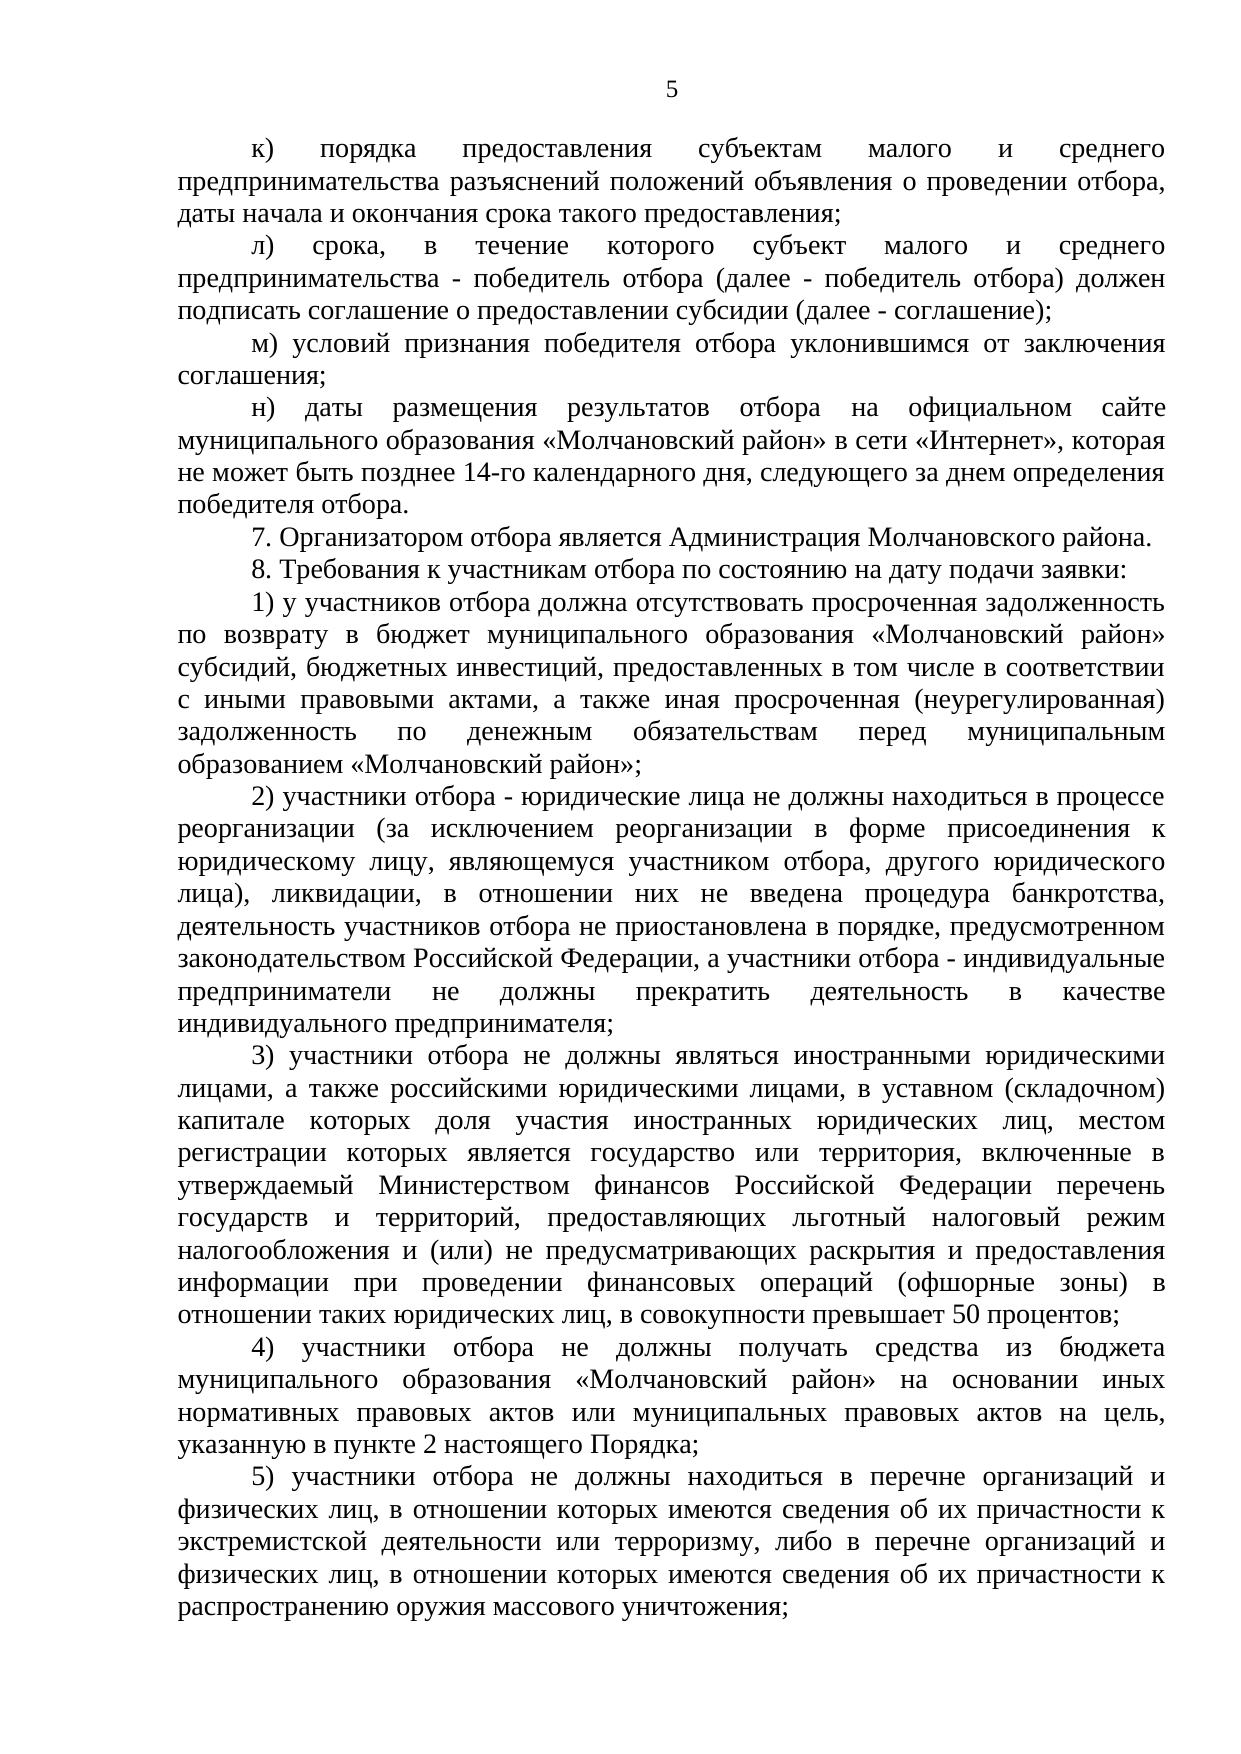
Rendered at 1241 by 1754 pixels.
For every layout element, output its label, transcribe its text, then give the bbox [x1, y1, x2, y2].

text 2) участники отбора - юридические лица не должны находиться в процессе реорганизации (за исключением реорганизации в форме присоединения к юридическому лицу, являющемуся участником отбора, другого юридического лица), ликвидации, в отношении них не введена процедура банкротства, деятельность участников отбора не приостановлена в порядке, предусмотренном законодательством Российской Федерации, а участники отбора - индивидуальные предприниматели не должны прекратить деятельность в качестве индивидуального предпринимателя; [177, 779, 1167, 1038]
text 1) у участников отбора должна отсутствовать просроченная задолженность по возврату в бюджет муниципального образования «Молчановский район» субсидий, бюджетных инвестиций, предоставленных в том числе в соответствии с иными правовыми актами, а также иная просроченная (неурегулированная) задолженность по денежным обязательствам перед муниципальным образованием «Молчановский район»; [177, 585, 1167, 779]
text м) условий признания победителя отбора уклонившимся от заключения соглашения; [177, 326, 1167, 390]
text 7. Организатором отбора является Администрация Молчановского района. [177, 520, 1167, 552]
text 4) участники отбора не должны получать средства из бюджета муниципального образования «Молчановский район» на основании иных нормативных правовых актов или муниципальных правовых актов на цель, указанную в пункте 2 настоящего Порядка; [177, 1330, 1167, 1459]
text 5) участники отбора не должны находиться в перечне организаций и физических лиц, в отношении которых имеются сведения об их причастности к экстремистской деятельности или терроризму, либо в перечне организаций и физических лиц, в отношении которых имеются сведения об их причастности к распространению оружия массового уничтожения; [177, 1459, 1167, 1621]
text н) даты размещения результатов отбора на официальном сайте муниципального образования «Молчановский район» в сети «Интернет», которая не может быть позднее 14-го календарного дня, следующего за днем определения победителя отбора. [177, 390, 1167, 520]
text 8. Требования к участникам отбора по состоянию на дату подачи заявки: [177, 552, 1167, 585]
text к) порядка предоставления субъектам малого и среднего предпринимательства разъяснений положений объявления о проведении отбора, даты начала и окончания срока такого предоставления; [177, 131, 1167, 228]
text 3) участники отбора не должны являться иностранными юридическими лицами, а также российскими юридическими лицами, в уставном (складочном) капитале которых доля участия иностранных юридических лиц, местом регистрации которых является государство или территория, включенные в утверждаемый Министерством финансов Российской Федерации перечень государств и территорий, предоставляющих льготный налоговый режим налогообложения и (или) не предусматривающих раскрытия и предоставления информации при проведении финансовых операций (офшорные зоны) в отношении таких юридических лиц, в совокупности превышает 50 процентов; [177, 1038, 1167, 1330]
text л) срока, в течение которого субъект малого и среднего предпринимательства - победитель отбора (далее - победитель отбора) должен подписать соглашение о предоставлении субсидии (далее - соглашение); [177, 228, 1167, 326]
